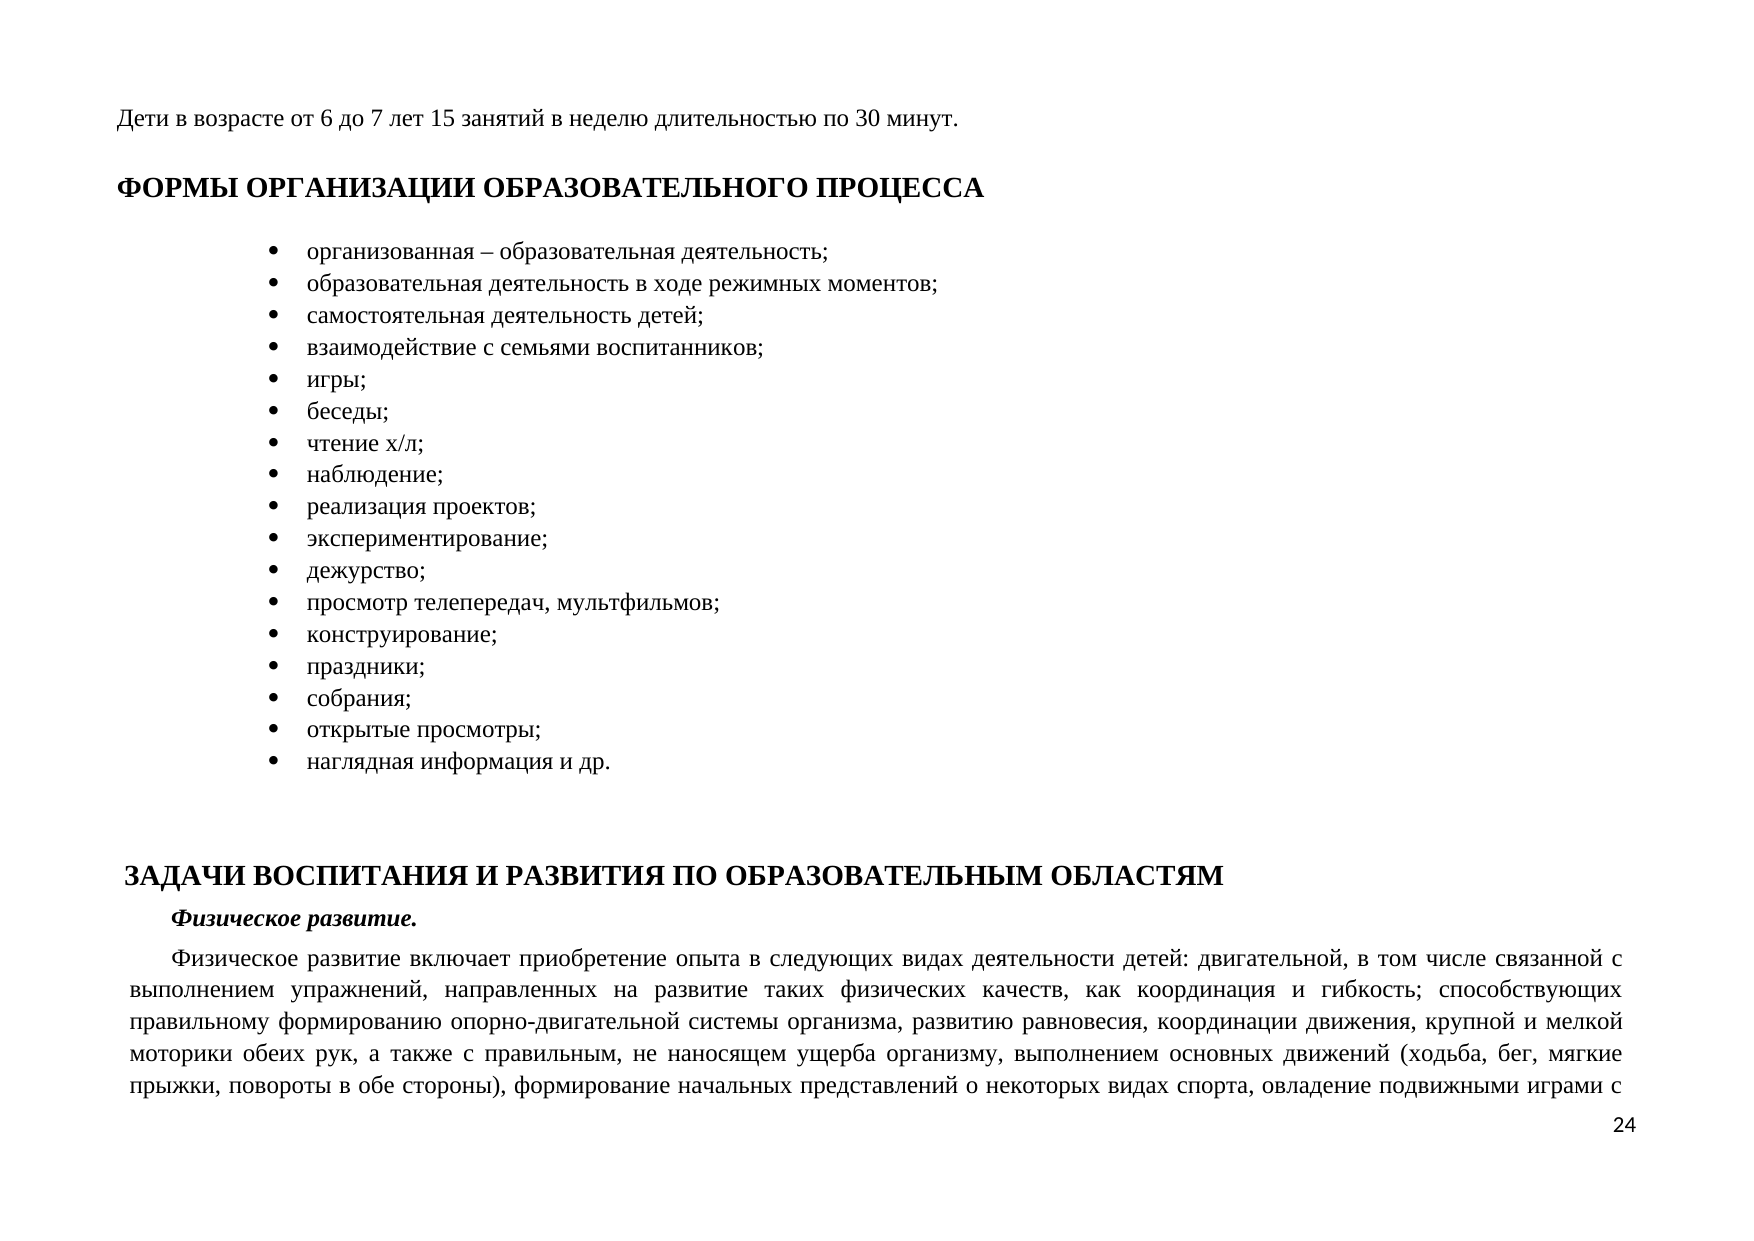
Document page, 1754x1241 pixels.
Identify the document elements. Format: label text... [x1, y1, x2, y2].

list дежурство; [269, 555, 1254, 584]
list просмотр телепередач, мультфильмов; [269, 587, 1254, 616]
list экспериментирование; [269, 523, 1254, 552]
list организованная – образовательная деятельность; [269, 236, 1254, 265]
list собрания; [269, 683, 1254, 711]
text Дети в возрасте от 6 до 7 лет 15 занятий в неделю длительностью по 30 минут. [117, 103, 1474, 132]
text ФОРМЫ ОРГАНИЗАЦИИ ОБРАЗОВАТЕЛЬНОГО ПРОЦЕССА [117, 170, 1636, 203]
list образовательная деятельность в ходе режимных моментов; [269, 268, 1254, 297]
list взаимодействие с семьями воспитанников; [269, 332, 1254, 361]
list реализация проектов; [269, 491, 1254, 520]
text Физическое развитие. [171, 903, 1636, 932]
list праздники; [269, 651, 1254, 679]
list игры; [269, 364, 1254, 393]
list чтение х/л; [269, 428, 1254, 456]
list конструирование; [269, 619, 1254, 648]
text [129, 943, 1624, 1099]
list самостоятельная деятельность детей; [269, 300, 1254, 329]
list беседы; [269, 396, 1254, 424]
list открытые просмотры; [269, 714, 1254, 743]
list наблюдение; [269, 459, 1254, 488]
text ЗАДАЧИ ВОСПИТАНИЯ И РАЗВИТИЯ ПО ОБРАЗОВАТЕЛЬНЫМ ОБЛАСТЯМ [117, 858, 1636, 891]
list наглядная информация и др. [269, 746, 1254, 775]
